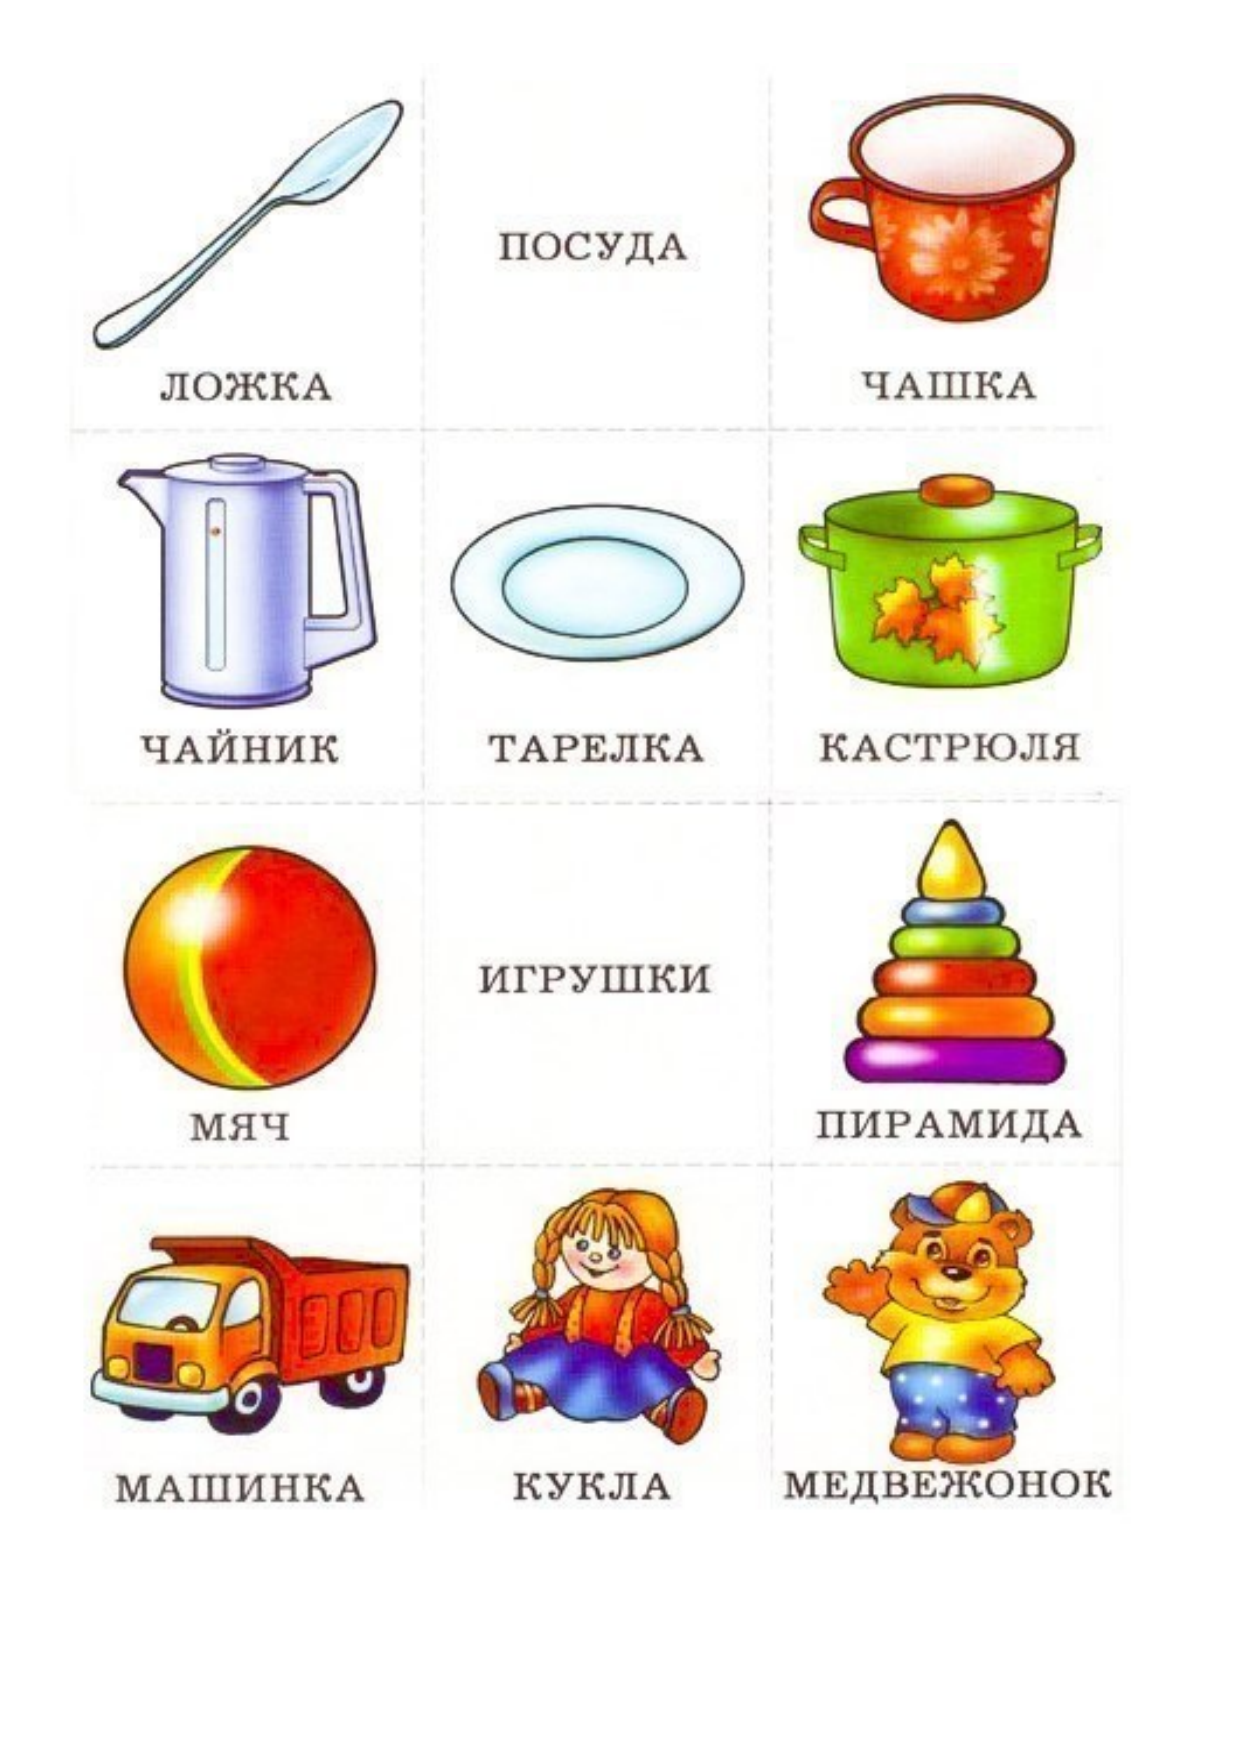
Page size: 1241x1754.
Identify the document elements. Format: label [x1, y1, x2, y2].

picture [47, 63, 1145, 1524]
